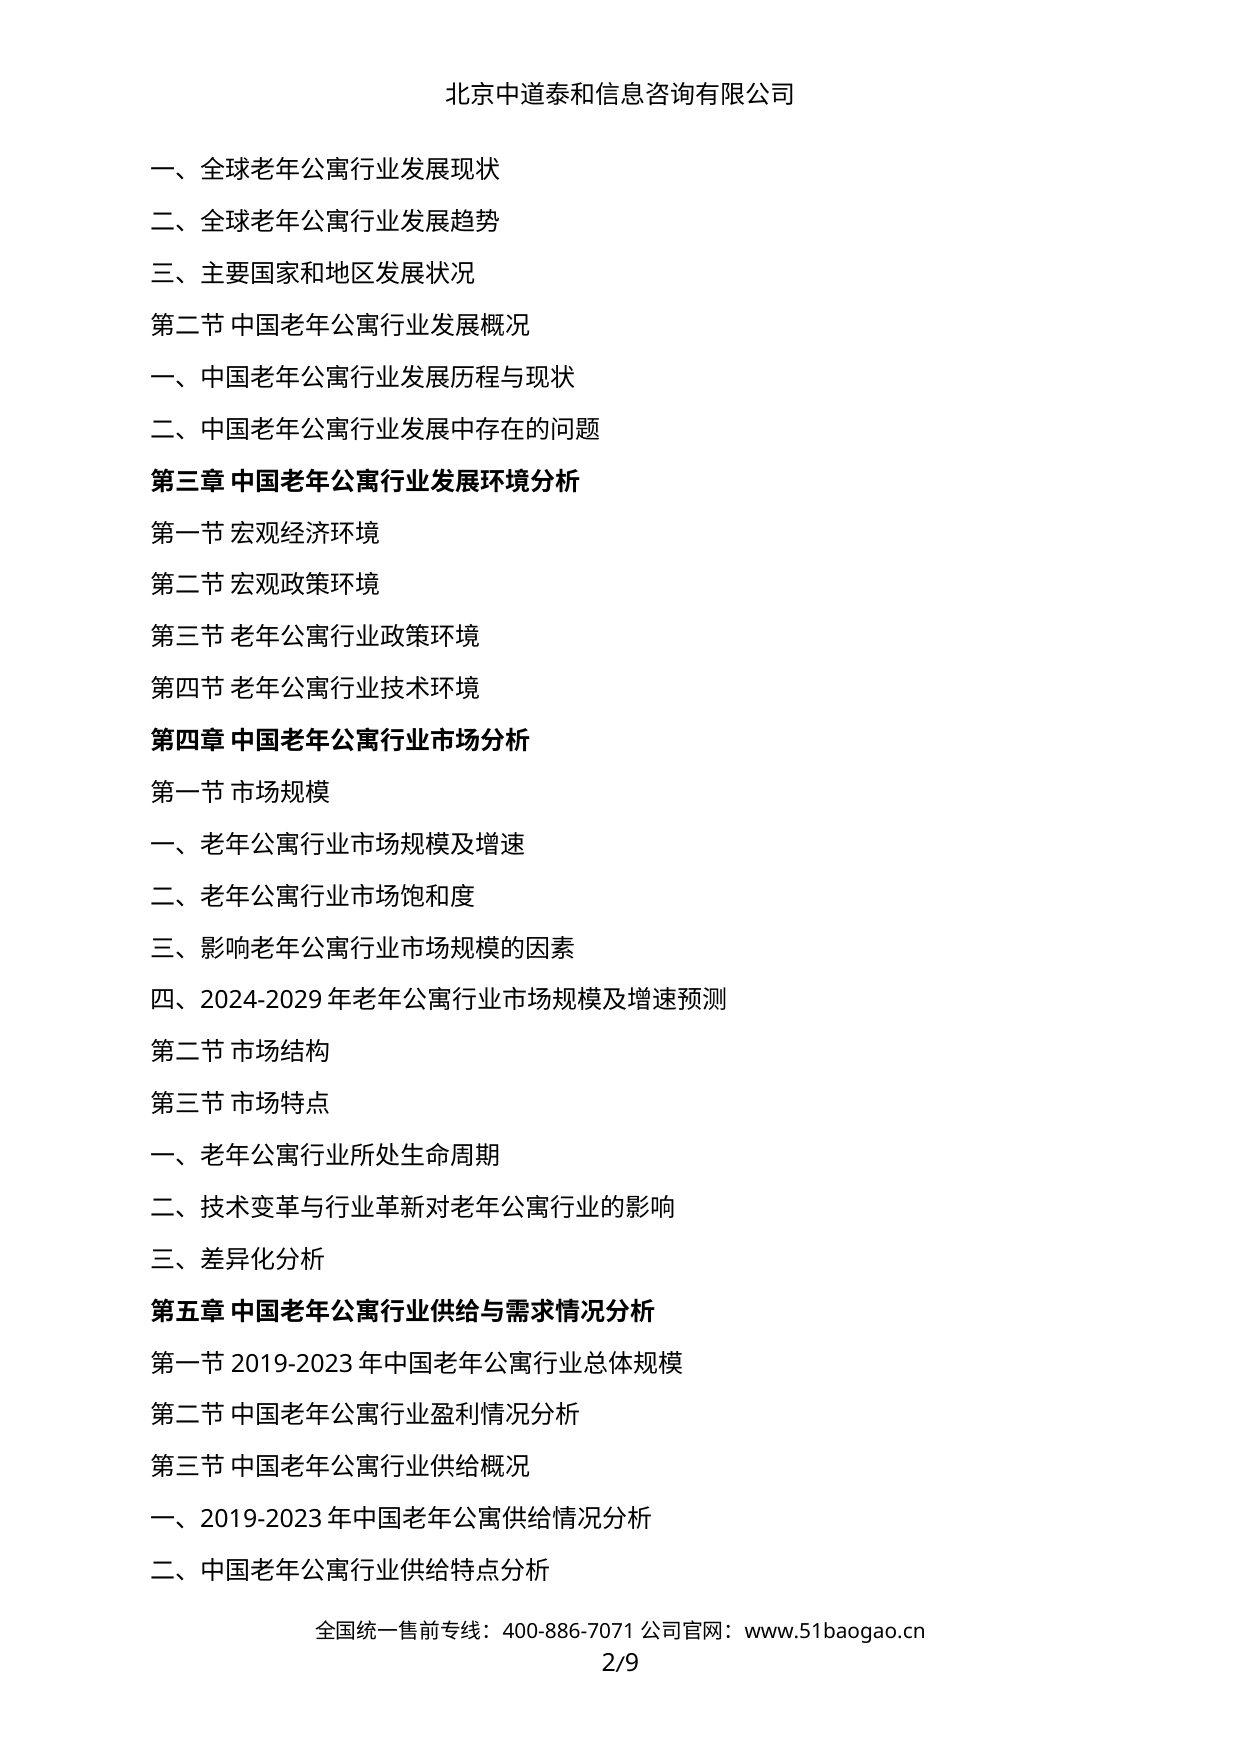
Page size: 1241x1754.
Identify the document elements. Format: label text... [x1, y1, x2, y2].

text 第三节 中国老年公寓行业供给概况 [150, 1447, 1090, 1483]
text 第一节 市场规模 [150, 772, 1090, 809]
text 第二节 宏观政策环境 [150, 565, 1090, 601]
text 一、全球老年公寓行业发展现状 [150, 150, 1090, 186]
text 第三节 市场特点 [150, 1084, 1090, 1120]
text 一、老年公寓行业所处生命周期 [150, 1136, 1090, 1172]
text 一、2019-2023年中国老年公寓供给情况分析 [150, 1499, 1090, 1535]
text 一、老年公寓行业市场规模及增速 [150, 824, 1090, 861]
text 第三节 老年公寓行业政策环境 [150, 617, 1090, 653]
text 第四节 老年公寓行业技术环境 [150, 669, 1090, 705]
text 三、差异化分析 [150, 1239, 1090, 1276]
text 三、主要国家和地区发展状况 [150, 254, 1090, 290]
text 一、中国老年公寓行业发展历程与现状 [150, 357, 1090, 394]
text 第二节 中国老年公寓行业发展概况 [150, 306, 1090, 342]
text 二、技术变革与行业革新对老年公寓行业的影响 [150, 1187, 1090, 1224]
text 二、老年公寓行业市场饱和度 [150, 876, 1090, 912]
text 四、2024-2029年老年公寓行业市场规模及增速预测 [150, 980, 1090, 1016]
text 第三章 中国老年公寓行业发展环境分析 [150, 461, 1090, 497]
text 三、影响老年公寓行业市场规模的因素 [150, 928, 1090, 964]
text 第一节 宏观经济环境 [150, 513, 1090, 549]
text 第二节 市场结构 [150, 1032, 1090, 1068]
text 第二节 中国老年公寓行业盈利情况分析 [150, 1395, 1090, 1431]
text 第四章 中国老年公寓行业市场分析 [150, 721, 1090, 757]
text 第五章 中国老年公寓行业供给与需求情况分析 [150, 1291, 1090, 1327]
text 第一节 2019-2023年中国老年公寓行业总体规模 [150, 1343, 1090, 1379]
text 二、全球老年公寓行业发展趋势 [150, 202, 1090, 238]
text 二、中国老年公寓行业发展中存在的问题 [150, 409, 1090, 446]
text 二、中国老年公寓行业供给特点分析 [150, 1551, 1090, 1587]
